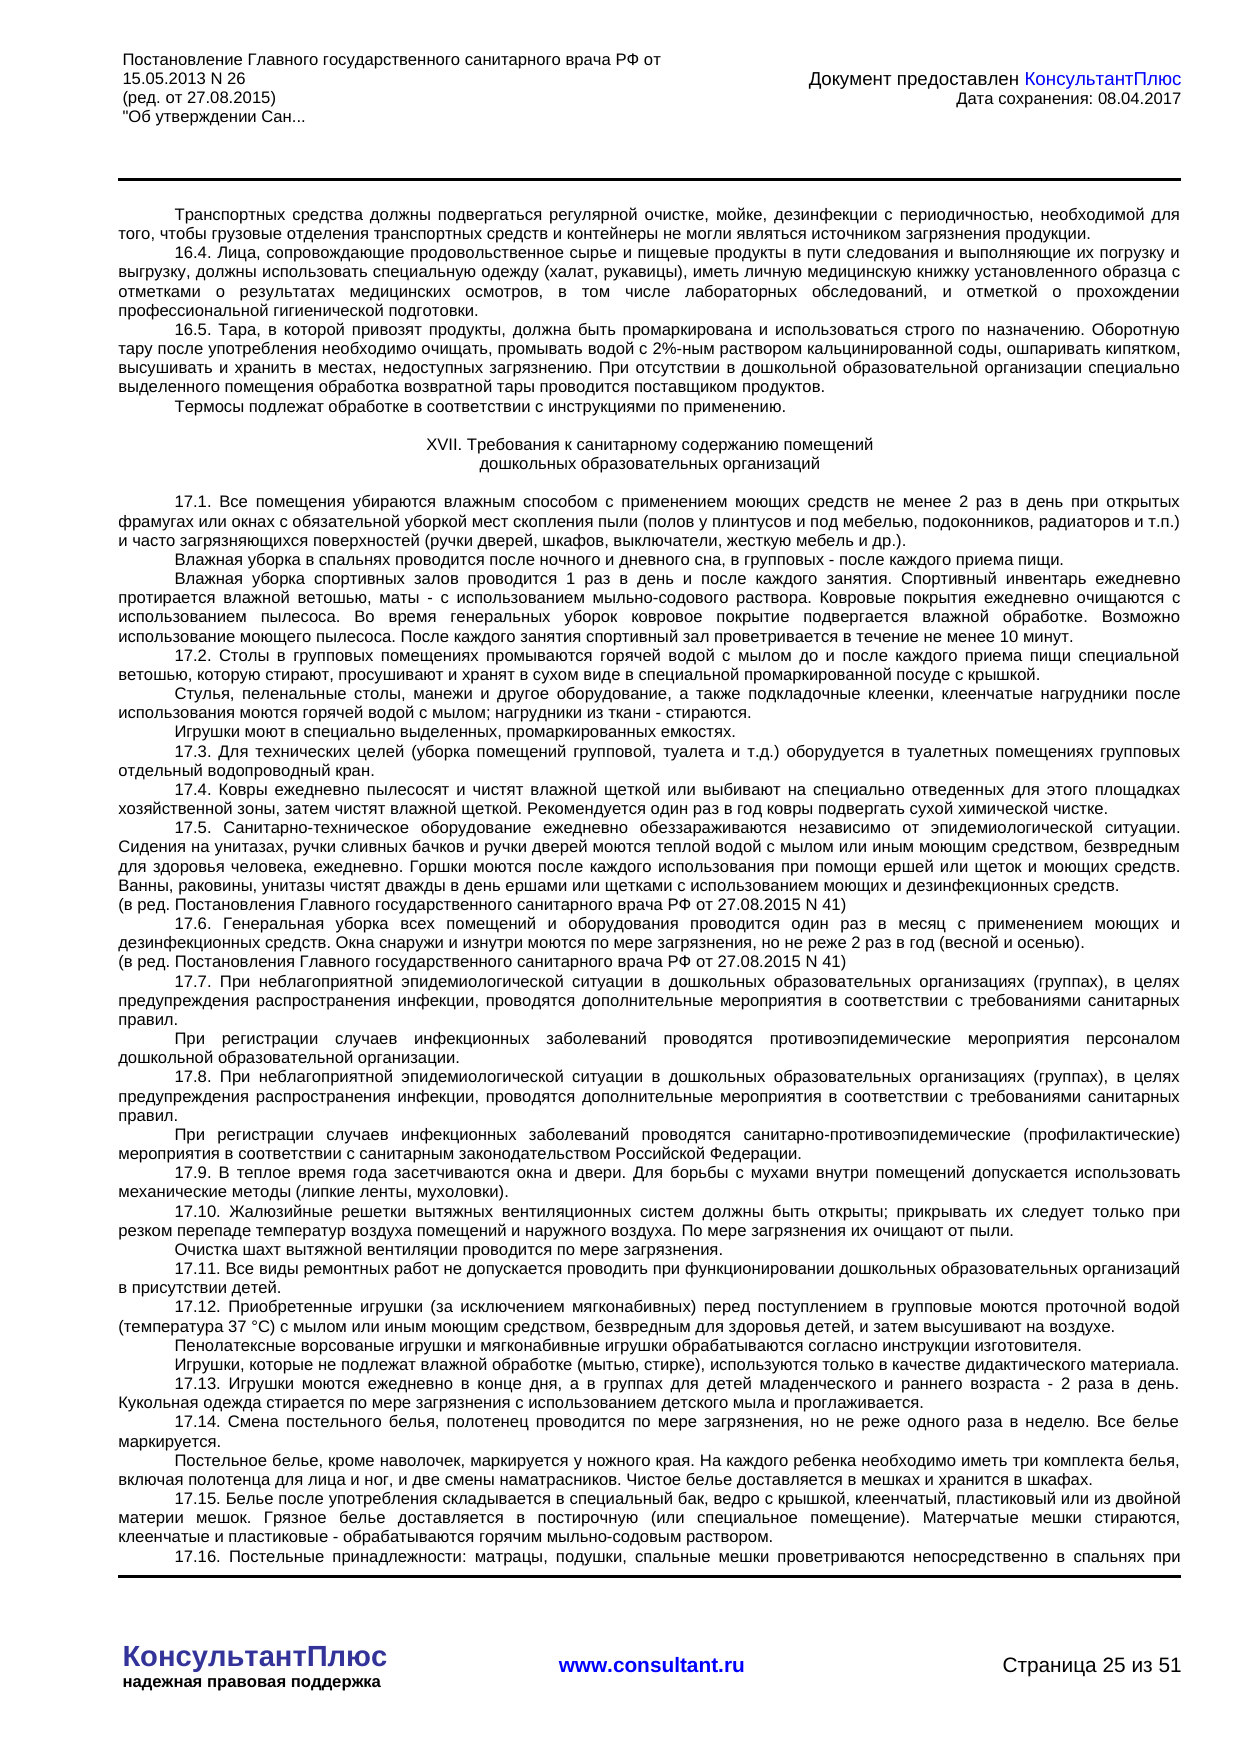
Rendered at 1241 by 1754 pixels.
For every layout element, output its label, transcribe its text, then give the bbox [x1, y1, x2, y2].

text 17.6. Генеральная уборка всех помещений и оборудования проводится один раз в месяц с применением моющих и дезинфекционных средств. Окна снаружи и изнутри моются по мере загрязнения, но не реже 2 раз в год (весной и осенью). [118, 914, 1181, 952]
text 17.1. Все помещения убираются влажным способом с применением моющих средств не менее 2 раз в день при открытых фрамугах или окнах с обязательной уборкой мест скопления пыли (полов у плинтусов и под мебелью, подоконников, радиаторов и т.п.) и часто загрязняющихся поверхностей (ручки дверей, шкафов, выключатели, жесткую мебель и др.). [118, 492, 1181, 550]
text дошкольных образовательных организаций [118, 454, 1181, 473]
text (в ред. Постановления Главного государственного санитарного врача РФ от 27.08.2015 N 41) [118, 952, 1181, 971]
text Игрушки моют в специально выделенных, промаркированных емкостях. [118, 722, 1181, 741]
text Транспортных средства должны подвергаться регулярной очистке, мойке, дезинфекции с периодичностью, необходимой для того, чтобы грузовые отделения транспортных средств и контейнеры не могли являться источником загрязнения продукции. [118, 205, 1181, 243]
text 17.15. Белье после употребления складывается в специальный бак, ведро с крышкой, клеенчатый, пластиковый или из двойной материи мешок. Грязное белье доставляется в постирочную (или специальное помещение). Матерчатые мешки стираются, клеенчатые и пластиковые - обрабатываются горячим мыльно-содовым раствором. [118, 1489, 1181, 1546]
text XVII. Требования к санитарному содержанию помещений [118, 435, 1181, 454]
text 17.14. Смена постельного белья, полотенец проводится по мере загрязнения, но не реже одного раза в неделю. Все белье маркируется. [118, 1412, 1181, 1451]
text 17.7. При неблагоприятной эпидемиологической ситуации в дошкольных образовательных организациях (группах), в целях предупреждения распространения инфекции, проводятся дополнительные мероприятия в соответствии с требованиями санитарных правил. [118, 971, 1181, 1029]
text Влажная уборка в спальнях проводится после ночного и дневного сна, в групповых - после каждого приема пищи. [118, 550, 1181, 569]
text 16.5. Тара, в которой привозят продукты, должна быть промаркирована и использоваться строго по назначению. Оборотную тару после употребления необходимо очищать, промывать водой с 2%-ным раствором кальцинированной соды, ошпаривать кипятком, высушивать и хранить в местах, недоступных загрязнению. При отсутствии в дошкольной образовательной организации специально выделенного помещения обработка возвратной тары проводится поставщиком продуктов. [118, 320, 1181, 396]
text Термосы подлежат обработке в соответствии с инструкциями по применению. [118, 396, 1181, 416]
text При регистрации случаев инфекционных заболеваний проводятся противоэпидемические мероприятия персоналом дошкольной образовательной организации. [118, 1029, 1181, 1067]
text Влажная уборка спортивных залов проводится 1 раз в день и после каждого занятия. Спортивный инвентарь ежедневно протирается влажной ветошью, маты - с использованием мыльно-содового раствора. Ковровые покрытия ежедневно очищаются с использованием пылесоса. Во время генеральных уборок ковровое покрытие подвергается влажной обработке. Возможно использование моющего пылесоса. После каждого занятия спортивный зал проветривается в течение не менее 10 минут. [118, 569, 1181, 646]
text Постельное белье, кроме наволочек, маркируется у ножного края. На каждого ребенка необходимо иметь три комплекта белья, включая полотенца для лица и ног, и две смены наматрасников. Чистое белье доставляется в мешках и хранится в шкафах. [118, 1451, 1181, 1489]
text Стулья, пеленальные столы, манежи и другое оборудование, а также подкладочные клеенки, клеенчатые нагрудники после использования моются горячей водой с мылом; нагрудники из ткани - стираются. [118, 684, 1181, 722]
text 17.13. Игрушки моются ежедневно в конце дня, а в группах для детей младенческого и раннего возраста - 2 раза в день. Кукольная одежда стирается по мере загрязнения с использованием детского мыла и проглаживается. [118, 1374, 1181, 1412]
text При регистрации случаев инфекционных заболеваний проводятся санитарно-противоэпидемические (профилактические) мероприятия в соответствии с санитарным законодательством Российской Федерации. [118, 1125, 1181, 1163]
text 17.10. Жалюзийные решетки вытяжных вентиляционных систем должны быть открыты; прикрывать их следует только при резком перепаде температур воздуха помещений и наружного воздуха. По мере загрязнения их очищают от пыли. [118, 1201, 1181, 1240]
text 17.5. Санитарно-техническое оборудование ежедневно обеззараживаются независимо от эпидемиологической ситуации. Сидения на унитазах, ручки сливных бачков и ручки дверей моются теплой водой с мылом или иным моющим средством, безвредным для здоровья человека, ежедневно. Горшки моются после каждого использования при помощи ершей или щеток и моющих средств. Ванны, раковины, унитазы чистят дважды в день ершами или щетками с использованием моющих и дезинфекционных средств. [118, 818, 1181, 895]
text 17.11. Все виды ремонтных работ не допускается проводить при функционировании дошкольных образовательных организаций в присутствии детей. [118, 1259, 1181, 1297]
text Пенолатексные ворсованые игрушки и мягконабивные игрушки обрабатываются согласно инструкции изготовителя. [118, 1336, 1181, 1355]
text Очистка шахт вытяжной вентиляции проводится по мере загрязнения. [118, 1240, 1181, 1259]
text 17.3. Для технических целей (уборка помещений групповой, туалета и т.д.) оборудуется в туалетных помещениях групповых отдельный водопроводный кран. [118, 741, 1181, 780]
text 17.12. Приобретенные игрушки (за исключением мягконабивных) перед поступлением в групповые моются проточной водой (температура 37 °C) с мылом или иным моющим средством, безвредным для здоровья детей, и затем высушивают на воздухе. [118, 1297, 1181, 1336]
text 17.8. При неблагоприятной эпидемиологической ситуации в дошкольных образовательных организациях (группах), в целях предупреждения распространения инфекции, проводятся дополнительные мероприятия в соответствии с требованиями санитарных правил. [118, 1067, 1181, 1125]
text Игрушки, которые не подлежат влажной обработке (мытью, стирке), используются только в качестве дидактического материала. [118, 1355, 1181, 1374]
text (в ред. Постановления Главного государственного санитарного врача РФ от 27.08.2015 N 41) [118, 895, 1181, 914]
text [118, 1546, 1181, 1566]
text 17.4. Ковры ежедневно пылесосят и чистят влажной щеткой или выбивают на специально отведенных для этого площадках хозяйственной зоны, затем чистят влажной щеткой. Рекомендуется один раз в год ковры подвергать сухой химической чистке. [118, 780, 1181, 818]
text 16.4. Лица, сопровождающие продовольственное сырье и пищевые продукты в пути следования и выполняющие их погрузку и выгрузку, должны использовать специальную одежду (халат, рукавицы), иметь личную медицинскую книжку установленного образца с отметками о результатах медицинских осмотров, в том числе лабораторных обследований, и отметкой о прохождении профессиональной гигиенической подготовки. [118, 243, 1181, 320]
text 17.9. В теплое время года засетчиваются окна и двери. Для борьбы с мухами внутри помещений допускается использовать механические методы (липкие ленты, мухоловки). [118, 1163, 1181, 1201]
text 17.2. Столы в групповых помещениях промываются горячей водой с мылом до и после каждого приема пищи специальной ветошью, которую стирают, просушивают и хранят в сухом виде в специальной промаркированной посуде с крышкой. [118, 646, 1181, 684]
